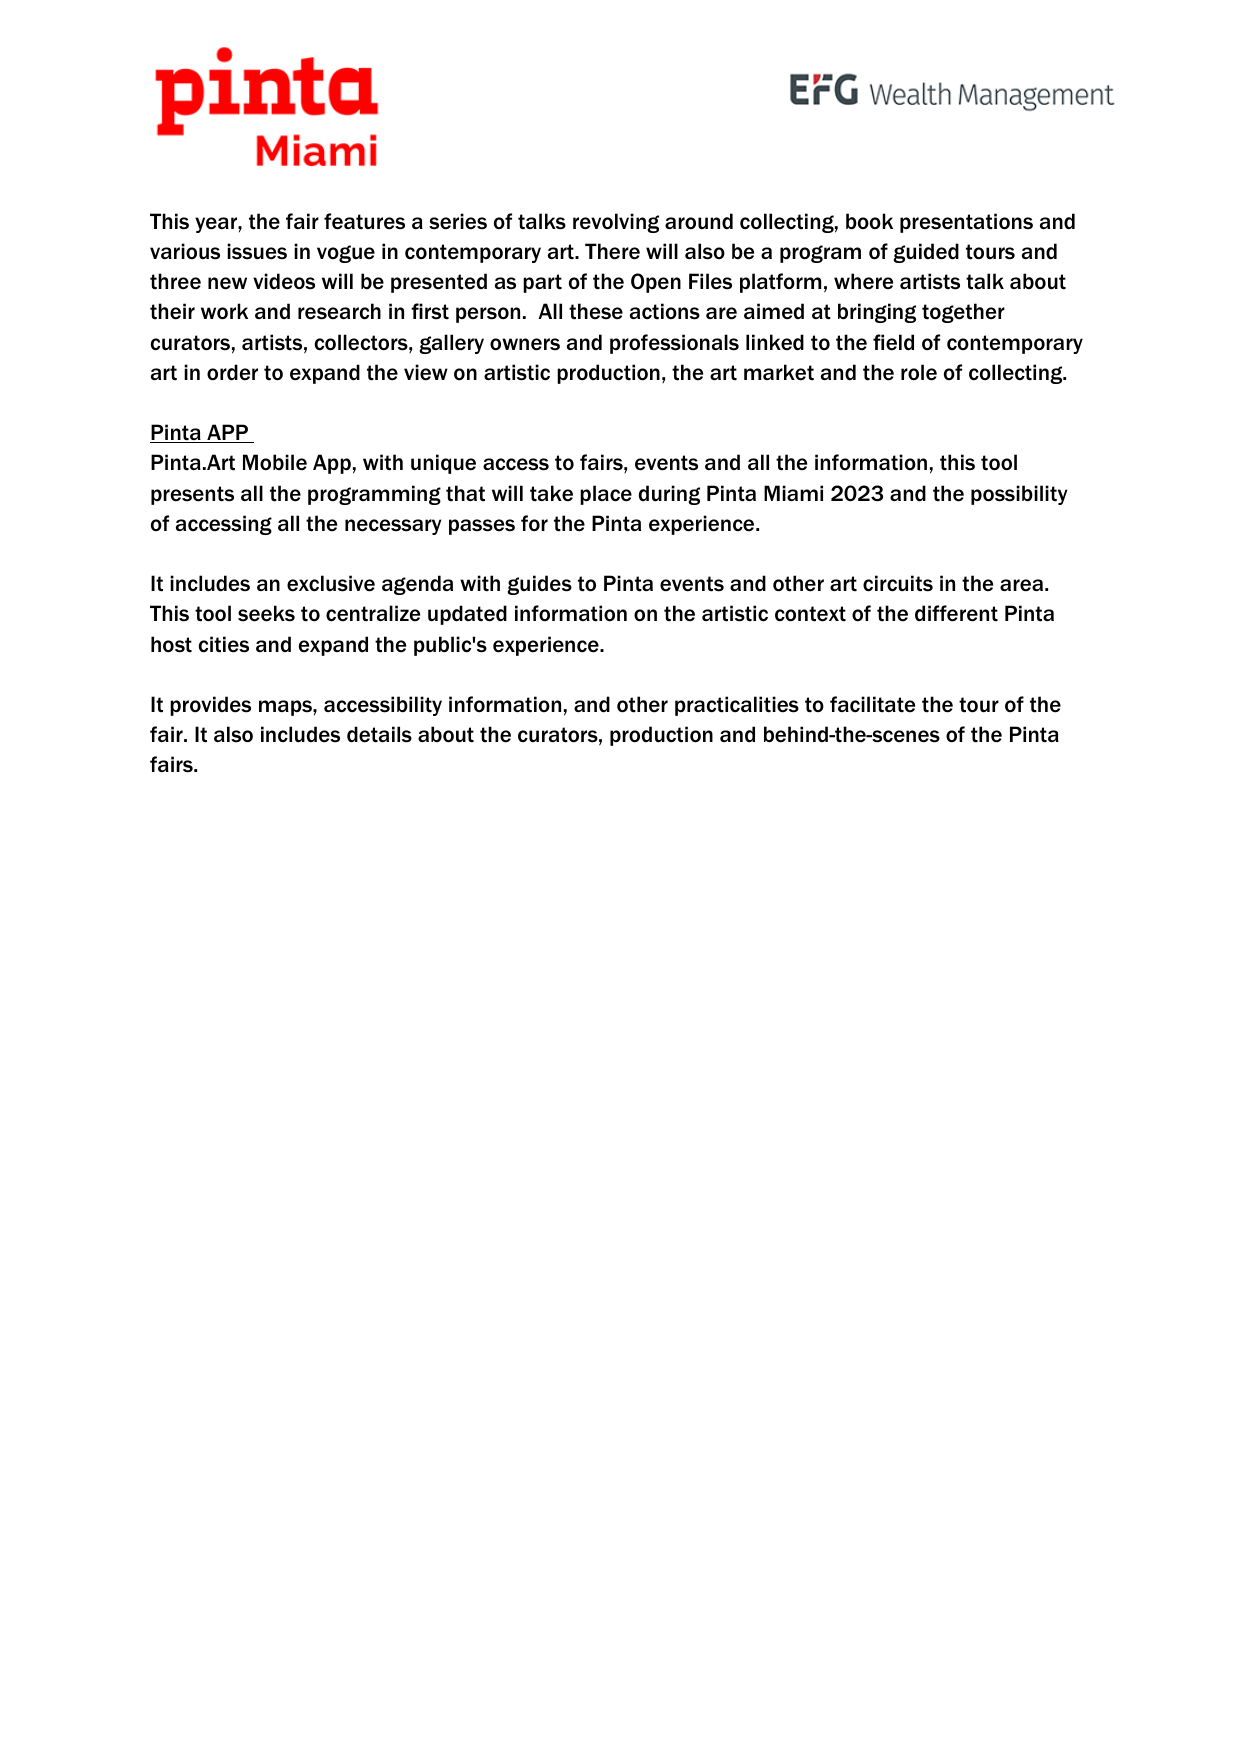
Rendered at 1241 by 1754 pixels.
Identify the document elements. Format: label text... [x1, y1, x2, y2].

text Pinta APP [150, 418, 1090, 444]
text It includes an exclusive agenda with guides to Pinta events and other art circuits in the area. This tool seeks to centralize updated information on the artistic context of the different Pinta host cities and expand the public's experience. [150, 569, 1090, 656]
picture [150, 42, 1122, 176]
text This year, the fair features a series of talks revolving around collecting, book presentations and various issues in vogue in contemporary art. There will also be a program of guided tours and three new videos will be presented as part of the Open Files platform, where artists talk about their work and research in first person. All these actions are aimed at bringing together curators, artists, collectors, gallery owners and professionals linked to the field of contemporary art in order to expand the view on artistic production, the art market and the role of collecting. [150, 207, 1090, 384]
text It provides maps, accessibility information, and other practicalities to facilitate the tour of the fair. It also includes details about the curators, production and behind-the-scenes of the Pinta fairs. [150, 690, 1090, 777]
text Pinta.Art Mobile App, with unique access to fairs, events and all the information, this tool presents all the programming that will take place during Pinta Miami 2023 and the possibility of accessing all the necessary passes for the Pinta experience. [150, 448, 1090, 535]
